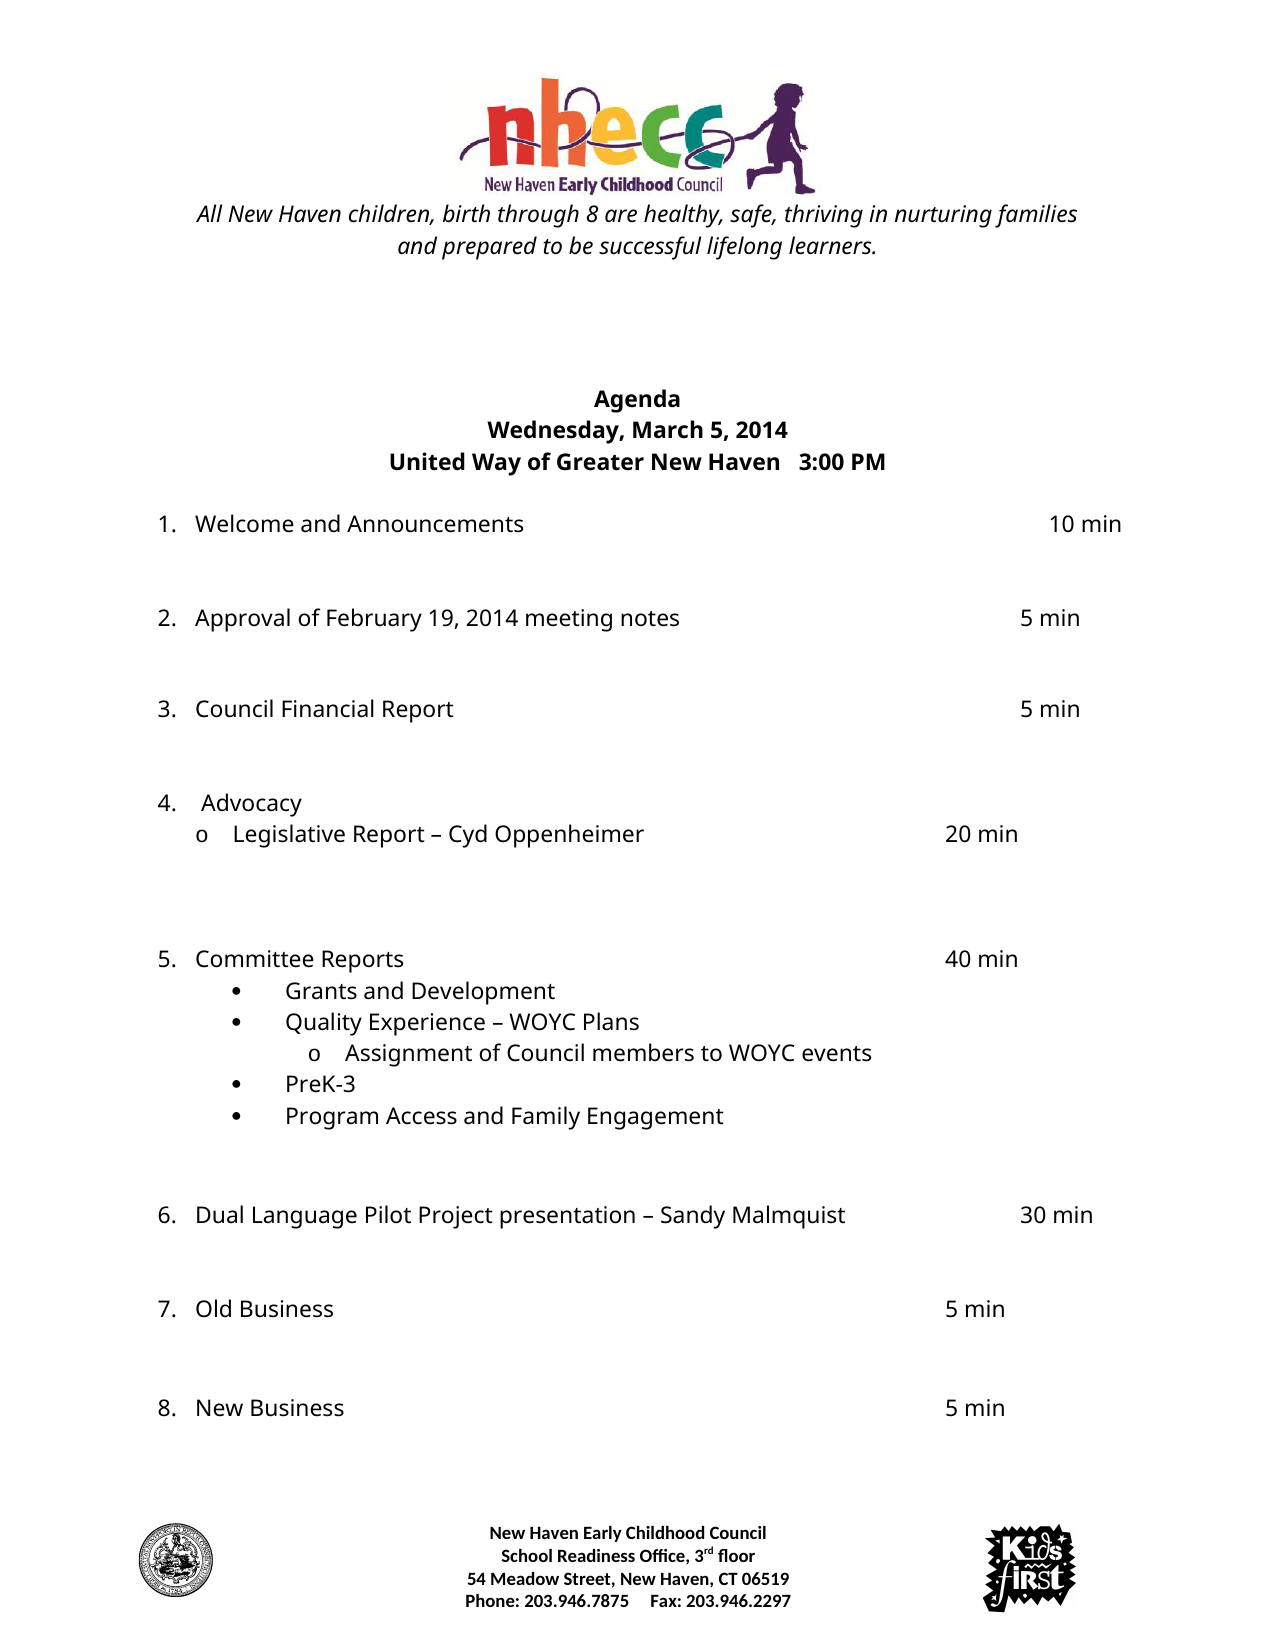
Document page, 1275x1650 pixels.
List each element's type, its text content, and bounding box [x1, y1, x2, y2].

list New Business 5 min [157, 1392, 1155, 1423]
list Committee Reports 40 min [157, 943, 1155, 974]
list Approval of February 19, 2014 meeting notes 5 min [157, 602, 1155, 633]
list Quality Experience – WOYC Plans [232, 1006, 1155, 1037]
list Advocacy [157, 787, 1155, 818]
list Program Access and Family Engagement [232, 1100, 1155, 1131]
text Wednesday, March 5, 2014 [120, 414, 1155, 445]
list Old Business 5 min [157, 1293, 1155, 1324]
list Legislative Report – Cyd Oppenheimer 20 min [195, 818, 1155, 849]
list Council Financial Report 5 min [157, 693, 1155, 724]
list Assignment of Council members to WOYC events [307, 1037, 1155, 1068]
text United Way of Greater New Haven 3:00 PM [120, 445, 1155, 477]
list Dual Language Pilot Project presentation – Sandy Malmquist 30 min [157, 1199, 1155, 1230]
list Grants and Development [232, 974, 1155, 1006]
text All New Haven children, birth through 8 are healthy, safe, thriving in nurturing families [120, 198, 1155, 229]
list Welcome and Announcements 10 min [157, 508, 1155, 539]
picture [982, 1523, 1077, 1613]
list PreK-3 [232, 1068, 1155, 1100]
text and prepared to be successful lifelong learners. [120, 229, 1155, 261]
text Agenda [120, 383, 1155, 414]
